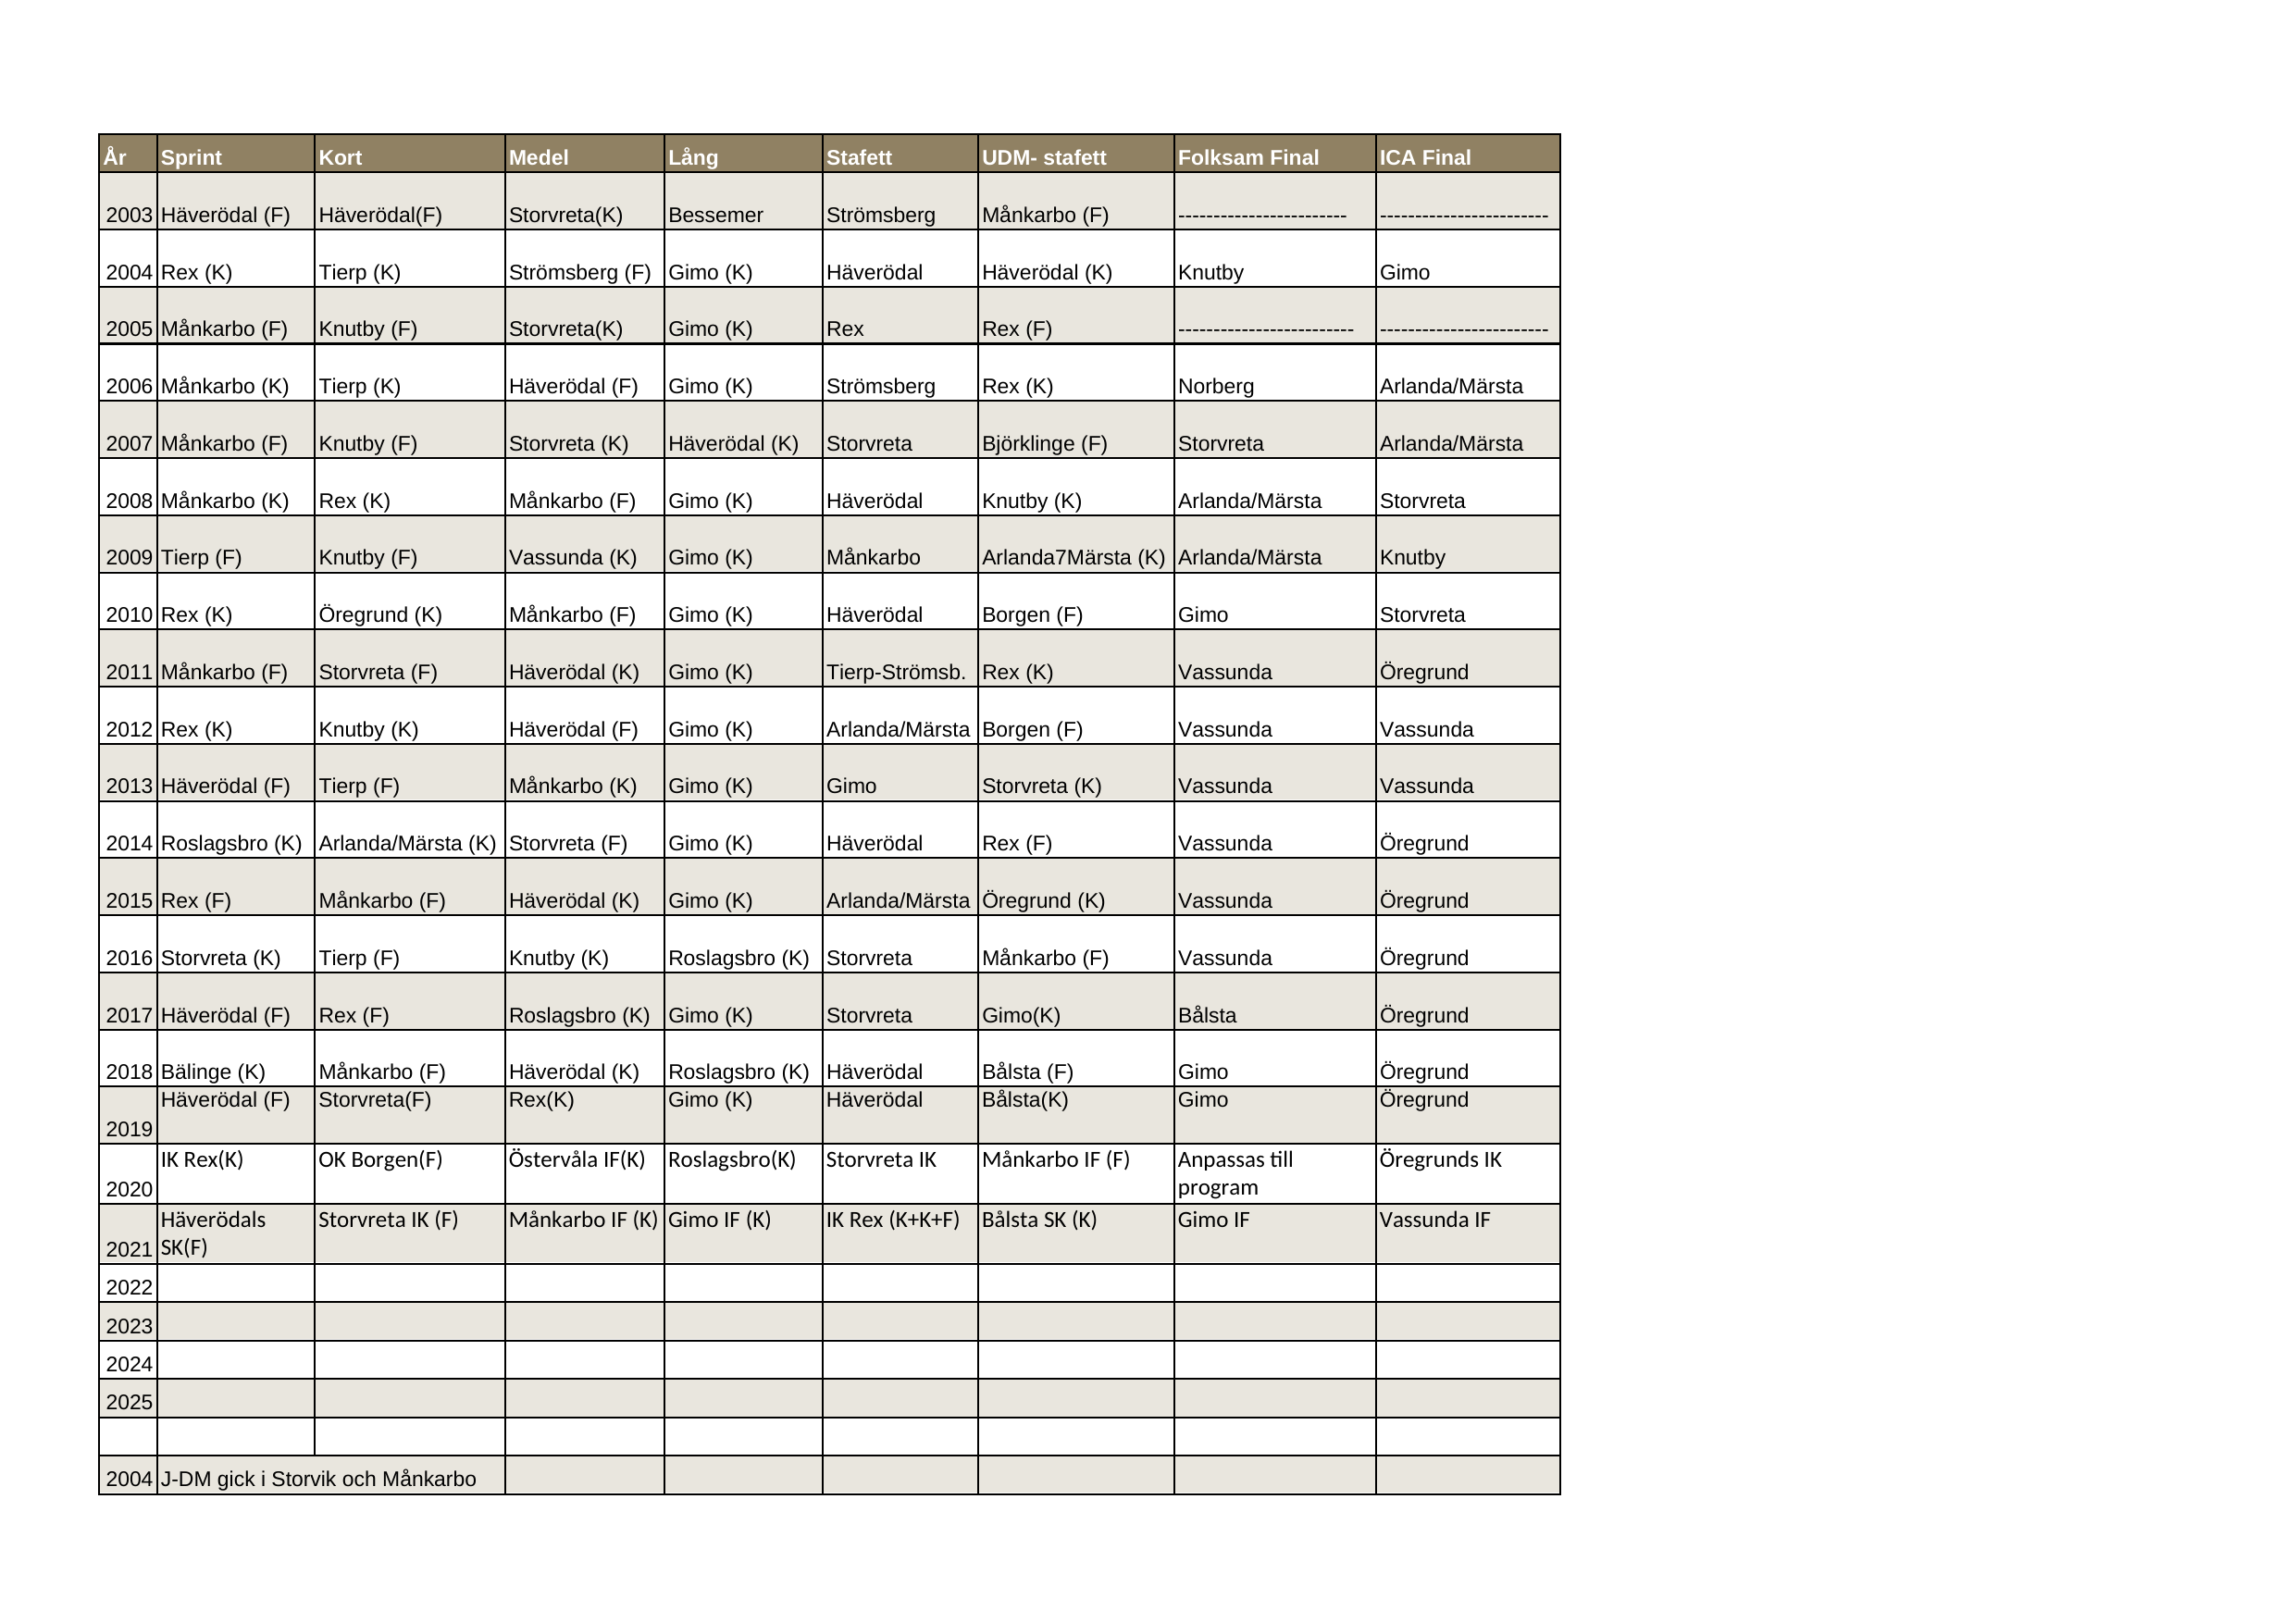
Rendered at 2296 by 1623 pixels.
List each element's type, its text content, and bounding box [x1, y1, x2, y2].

table_cell Häverödal [824, 802, 977, 857]
table_cell Rex (F) [979, 802, 1173, 857]
table_cell Vassunda (K) [506, 516, 664, 571]
table_cell Månkarbo (F) [506, 574, 664, 628]
table_cell Roslagsbro (K) [158, 802, 314, 857]
table_cell Storvreta [1377, 459, 1559, 514]
table_cell [158, 1303, 314, 1339]
table_cell Knutby (F) [316, 516, 504, 571]
table_cell Gimo [824, 745, 977, 799]
table_cell 2013 [100, 745, 156, 799]
table_cell Rex (K) [158, 688, 314, 743]
table_cell 2008 [100, 459, 156, 514]
table_cell [1377, 1303, 1559, 1339]
table_cell [979, 1303, 1173, 1339]
table_header Folksam Final [1175, 135, 1375, 171]
table_cell Öregrund [1377, 916, 1559, 972]
table_cell 2004 [100, 230, 156, 285]
table_cell [979, 1380, 1173, 1417]
table_cell Storvreta(K) [506, 173, 664, 229]
table_cell Gimo (K) [665, 630, 822, 686]
table_cell Rex (K) [158, 230, 314, 285]
table_cell 2025 [100, 1380, 156, 1417]
table_cell [316, 1342, 504, 1378]
table_cell Arlanda/Märsta [1175, 459, 1375, 514]
table_cell [1377, 1419, 1559, 1455]
table_cell Storvreta(F) [316, 1087, 504, 1143]
table_cell [824, 1456, 977, 1493]
table_cell 2015 [100, 859, 156, 914]
table_cell 2012 [100, 688, 156, 743]
table_cell [316, 1419, 504, 1455]
table_cell Vassunda [1377, 745, 1559, 799]
table_cell [979, 1342, 1173, 1378]
table_cell 2011 [100, 630, 156, 686]
table_cell 2016 [100, 916, 156, 972]
table_cell Roslagsbro (K) [665, 1031, 822, 1085]
table_cell Vassunda [1175, 630, 1375, 686]
table_cell Häverödal (K) [979, 230, 1173, 285]
table_cell Öregrunds IK [1377, 1145, 1559, 1203]
table_cell Vassunda [1175, 859, 1375, 914]
table_cell Månkarbo (K) [158, 459, 314, 514]
table_cell Knutby (K) [506, 916, 664, 972]
table_cell Gimo (K) [665, 859, 822, 914]
table_cell Bälinge (K) [158, 1031, 314, 1085]
table_cell 2004 [100, 1456, 156, 1493]
table_cell Månkarbo [824, 516, 977, 571]
table_cell Arlanda/Märsta (K) [316, 802, 504, 857]
table_cell ------------------------- [1175, 288, 1375, 342]
table_cell Rex(K) [506, 1087, 664, 1143]
table_cell [824, 1342, 977, 1378]
table_cell Bålsta(K) [979, 1087, 1173, 1143]
table_cell 2020 [100, 1145, 156, 1203]
table_cell 2014 [100, 802, 156, 857]
table_cell Häverödal (F) [506, 345, 664, 400]
table_cell [665, 1419, 822, 1455]
table_cell Häverödal [824, 459, 977, 514]
table_cell Öregrund [1377, 1031, 1559, 1085]
table_cell Gimo [1377, 230, 1559, 285]
table_cell Häverödal [824, 1031, 977, 1085]
table_cell Storvreta (K) [158, 916, 314, 972]
table_cell Arlanda/Märsta [1377, 345, 1559, 400]
table_cell Månkarbo (F) [158, 630, 314, 686]
table_cell Vassunda [1175, 802, 1375, 857]
table_cell Gimo (K) [665, 345, 822, 400]
table_cell [665, 1303, 822, 1339]
table_header Medel [506, 135, 664, 171]
table_cell Öregrund (K) [316, 574, 504, 628]
table_cell Häverödal (K) [506, 859, 664, 914]
table_cell Häverödal(F) [316, 173, 504, 229]
table_cell Månkarbo IF (K) [506, 1205, 664, 1262]
table_cell Anpassas till program [1175, 1145, 1375, 1203]
table_cell [506, 1380, 664, 1417]
table_cell [158, 1380, 314, 1417]
table_cell Rex (K) [158, 574, 314, 628]
table_cell Tierp-Strömsb. [824, 630, 977, 686]
table_header UDM- stafett [979, 135, 1173, 171]
table_cell Öregrund (K) [979, 859, 1173, 914]
table_cell Storvreta (F) [506, 802, 664, 857]
table_cell Öregrund [1377, 973, 1559, 1029]
table_cell Gimo (K) [665, 574, 822, 628]
table_cell Gimo (K) [665, 688, 822, 743]
table_cell [316, 1303, 504, 1339]
table_cell [979, 1456, 1173, 1493]
table_cell [824, 1419, 977, 1455]
table_cell Månkarbo (K) [506, 745, 664, 799]
table_cell Tierp (F) [158, 516, 314, 571]
table_cell Tierp (F) [316, 916, 504, 972]
table_cell Vassunda [1175, 745, 1375, 799]
table_cell Storvreta (K) [506, 402, 664, 457]
table_cell Vassunda [1175, 688, 1375, 743]
table_header ICA Final [1377, 135, 1559, 171]
table_cell Knutby (F) [316, 288, 504, 342]
table_cell Gimo (K) [665, 230, 822, 285]
table_cell Häverödal [824, 230, 977, 285]
table_cell Gimo(K) [979, 973, 1173, 1029]
table_cell Arlanda7Märsta (K) [979, 516, 1173, 571]
table_cell Häverödal (F) [158, 1087, 314, 1143]
table_cell [316, 1265, 504, 1301]
table_header Kort [316, 135, 504, 171]
table_cell Öregrund [1377, 859, 1559, 914]
table_cell Strömsberg (F) [506, 230, 664, 285]
table_cell J-DM gick i Storvik och Månkarbo [158, 1456, 504, 1493]
table_cell Gimo (K) [665, 745, 822, 799]
table_cell Gimo [1175, 1031, 1375, 1085]
table_cell Månkarbo IF (F) [979, 1145, 1173, 1203]
table_cell Rex [824, 288, 977, 342]
table_cell Vassunda [1175, 916, 1375, 972]
table_cell [1175, 1380, 1375, 1417]
table_cell [979, 1419, 1173, 1455]
table_cell 2017 [100, 973, 156, 1029]
table_cell Strömsberg [824, 173, 977, 229]
table_cell 2005 [100, 288, 156, 342]
table_cell [1175, 1419, 1375, 1455]
table_header Sprint [158, 135, 314, 171]
table_cell Storvreta (K) [979, 745, 1173, 799]
table_cell 2009 [100, 516, 156, 571]
table_cell Månkarbo (F) [979, 916, 1173, 972]
table_cell 2022 [100, 1265, 156, 1301]
table_cell Häverödals SK(F) [158, 1205, 314, 1262]
table_cell Gimo [1175, 1087, 1375, 1143]
table_cell [506, 1456, 664, 1493]
table_cell Norberg [1175, 345, 1375, 400]
table_cell Vassunda IF [1377, 1205, 1559, 1262]
table_cell Öregrund [1377, 1087, 1559, 1143]
table_cell Gimo (K) [665, 1087, 822, 1143]
table_cell Storvreta [824, 973, 977, 1029]
table_cell Rex (K) [979, 630, 1173, 686]
table_cell Storvreta [824, 402, 977, 457]
table_cell Bålsta SK (K) [979, 1205, 1173, 1262]
table_cell Häverödal [824, 574, 977, 628]
table_cell Häverödal (F) [158, 745, 314, 799]
table_cell [100, 1419, 156, 1455]
table_cell OK Borgen(F) [316, 1145, 504, 1203]
table_cell Öregrund [1377, 802, 1559, 857]
table_cell Häverödal (F) [506, 688, 664, 743]
table_cell [665, 1380, 822, 1417]
table_cell [824, 1380, 977, 1417]
table_cell [316, 1380, 504, 1417]
table_header Lång [665, 135, 822, 171]
table_cell 2024 [100, 1342, 156, 1378]
table_cell ------------------------ [1175, 173, 1375, 229]
table_cell [158, 1419, 314, 1455]
table_cell Häverödal (K) [665, 402, 822, 457]
table_cell IK Rex (K+K+F) [824, 1205, 977, 1262]
table_cell Häverödal (F) [158, 173, 314, 229]
table_cell Månkarbo (F) [158, 288, 314, 342]
table_cell Gimo (K) [665, 459, 822, 514]
table_cell 2023 [100, 1303, 156, 1339]
table_cell Rex (F) [979, 288, 1173, 342]
table_cell Bålsta (F) [979, 1031, 1173, 1085]
table_cell 2010 [100, 574, 156, 628]
table_cell Storvreta [1175, 402, 1375, 457]
table_cell Månkarbo (F) [158, 402, 314, 457]
table_cell [665, 1265, 822, 1301]
table_cell Häverödal [824, 1087, 977, 1143]
table_cell [158, 1342, 314, 1378]
table_cell [824, 1303, 977, 1339]
table_cell Tierp (F) [316, 745, 504, 799]
table_cell 2003 [100, 173, 156, 229]
table_cell Tierp (K) [316, 230, 504, 285]
table_cell Storvreta (F) [316, 630, 504, 686]
table_cell Vassunda [1377, 688, 1559, 743]
table_cell Arlanda/Märsta [1175, 516, 1375, 571]
table_cell [506, 1265, 664, 1301]
table_cell Månkarbo (F) [316, 859, 504, 914]
table_cell Gimo [1175, 574, 1375, 628]
table_cell 2021 [100, 1205, 156, 1262]
table_cell Häverödal (F) [158, 973, 314, 1029]
table_cell 2006 [100, 345, 156, 400]
table_cell [1175, 1265, 1375, 1301]
table_cell Tierp (K) [316, 345, 504, 400]
table_cell [506, 1342, 664, 1378]
table_cell Borgen (F) [979, 574, 1173, 628]
table_cell [1175, 1303, 1375, 1339]
table_cell Häverödal (K) [506, 630, 664, 686]
table_cell Gimo (K) [665, 802, 822, 857]
table_cell [506, 1419, 664, 1455]
table_cell Knutby [1377, 516, 1559, 571]
table_cell Månkarbo (F) [506, 459, 664, 514]
table_cell Knutby (K) [316, 688, 504, 743]
table_cell Rex (K) [316, 459, 504, 514]
table_cell Arlanda/Märsta [824, 688, 977, 743]
table_cell Rex (F) [316, 973, 504, 1029]
table_cell Gimo IF (K) [665, 1205, 822, 1262]
table_cell [1175, 1342, 1375, 1378]
table_cell [979, 1265, 1173, 1301]
table_cell Strömsberg [824, 345, 977, 400]
table_cell Gimo (K) [665, 516, 822, 571]
table_cell Östervåla IF(K) [506, 1145, 664, 1203]
table_cell Storvreta IK [824, 1145, 977, 1203]
table_cell Knutby (F) [316, 402, 504, 457]
table_cell Roslagsbro (K) [506, 973, 664, 1029]
table_cell Rex (K) [979, 345, 1173, 400]
table_cell Björklinge (F) [979, 402, 1173, 457]
table_cell Häverödal (K) [506, 1031, 664, 1085]
table_cell 2007 [100, 402, 156, 457]
table_cell IK Rex(K) [158, 1145, 314, 1203]
table_cell [506, 1303, 664, 1339]
table_cell Månkarbo (F) [979, 173, 1173, 229]
table_header Stafett [824, 135, 977, 171]
table_cell ------------------------ [1377, 288, 1559, 342]
table_cell Knutby (K) [979, 459, 1173, 514]
table_cell [665, 1342, 822, 1378]
table_cell Roslagsbro (K) [665, 916, 822, 972]
table_cell [1377, 1265, 1559, 1301]
table_cell Knutby [1175, 230, 1375, 285]
table_cell Storvreta [1377, 574, 1559, 628]
table_cell Storvreta [824, 916, 977, 972]
table_cell [1175, 1456, 1375, 1493]
table_cell [158, 1265, 314, 1301]
table_cell Gimo (K) [665, 288, 822, 342]
table_cell [665, 1456, 822, 1493]
table_cell Månkarbo (K) [158, 345, 314, 400]
table_header År [100, 135, 156, 171]
table_cell Arlanda/Märsta [1377, 402, 1559, 457]
table_cell [1377, 1456, 1559, 1493]
table_cell Rex (F) [158, 859, 314, 914]
table_cell Månkarbo (F) [316, 1031, 504, 1085]
table_cell Gimo (K) [665, 973, 822, 1029]
table_cell Öregrund [1377, 630, 1559, 686]
table_cell 2018 [100, 1031, 156, 1085]
table_cell Bålsta [1175, 973, 1375, 1029]
table_cell Roslagsbro(K) [665, 1145, 822, 1203]
table_cell Storvreta(K) [506, 288, 664, 342]
table_cell Bessemer [665, 173, 822, 229]
table_cell [1377, 1380, 1559, 1417]
table_cell Storvreta IK (F) [316, 1205, 504, 1262]
table_cell ------------------------ [1377, 173, 1559, 229]
table_cell [824, 1265, 977, 1301]
table_cell Borgen (F) [979, 688, 1173, 743]
table_cell Arlanda/Märsta [824, 859, 977, 914]
table_cell Gimo IF [1175, 1205, 1375, 1262]
table_cell 2019 [100, 1087, 156, 1143]
table_cell [1377, 1342, 1559, 1378]
